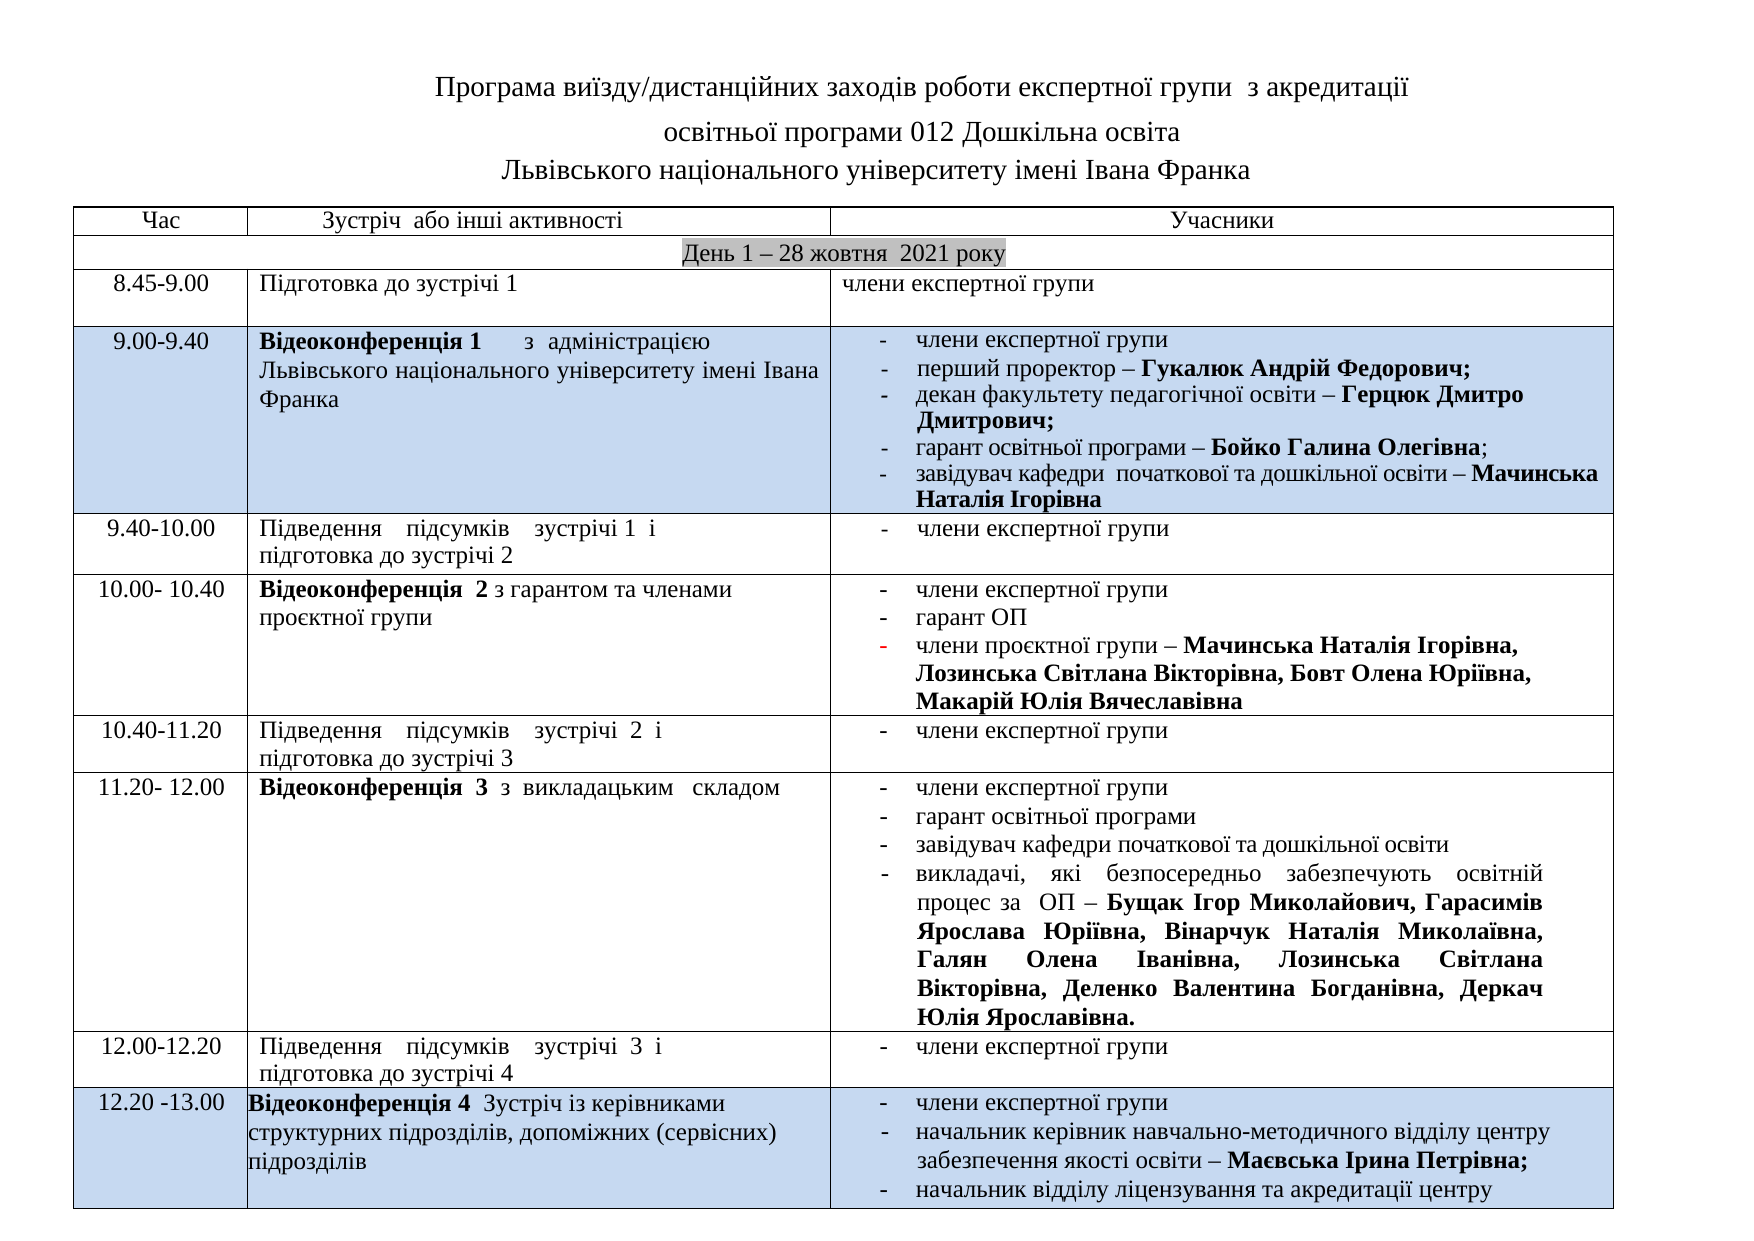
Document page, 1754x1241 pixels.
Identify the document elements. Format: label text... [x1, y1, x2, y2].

table_cell Відеоконференція 2 з гарантом та членами проєктної групи [248, 575, 830, 715]
table_header Час [74, 208, 247, 235]
table_header Учасники [831, 208, 1613, 235]
table_cell День 1 – 28 жовтня 2021 року [74, 236, 1613, 268]
table_cell - члени експертної групи [831, 1032, 1613, 1087]
table_cell члени експертної групи гарант ОП члени проєктної групи – Мачинська Наталія Ігорівна, Лозинська Світлана Вікторівна, Бовт Олена Юріївна, Макарій Юлія Вячеславівна [831, 575, 1613, 715]
table_cell 12.20 -13.00 [74, 1088, 247, 1208]
table_cell члени експертної групи [831, 270, 1613, 326]
text Програма виїзду/дистанційних заходів роботи експертної групи з акредитації [266, 69, 1578, 102]
table_cell 10.00- 10.40 [74, 575, 247, 715]
table_cell Підведення підсумків зустрічі 2 і підготовка до зустрічі 3 [248, 716, 830, 772]
table_cell Підведення підсумків зустрічі 3 і підготовка до зустрічі 4 [248, 1032, 830, 1087]
text освітньої програми 012 Дошкільна освіта [266, 114, 1578, 147]
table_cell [248, 1088, 830, 1208]
table_cell 9.40-10.00 [74, 514, 247, 574]
table_header Зустріч або інші активності [248, 208, 830, 235]
table_cell Підведення підсумків зустрічі 1 і підготовка до зустрічі 2 [248, 514, 830, 574]
table_cell 8.45-9.00 [74, 270, 247, 326]
table_cell члени експертної групи [831, 514, 1613, 574]
table_cell члени експертної групи [831, 716, 1613, 772]
table_cell члени експертної групи гарант освітньої програми завідувач кафедри початкової та дошкільної освіти викладачі, які безпосередньо забезпечують освітній процес за ОП – Бущак Ігор Миколайович, Гарасимів Ярослава Юріївна, Вінарчук Наталія Миколаївна, Галян Олена Іванівна, Лозинська Світлана Вікторівна, Деленко Валентина Богданівна, Деркач Юлія Ярославівна. [831, 773, 1613, 1031]
text Львівського національного університету імені Івана Франка [63, 152, 1689, 186]
table_cell члени експертної групи перший проректор – Гукалюк Андрій Федорович; декан факультету педагогічної освіти – Герцюк Дмитро Дмитрович; гарант освітньої програми – Бойко Галина Олегівна; завідувач кафедри початкової та дошкільної освіти – Мачинська Наталія Ігорівна [831, 327, 1613, 513]
table_cell 9.00-9.40 [74, 327, 247, 513]
table_cell Підготовка до зустрічі 1 [248, 270, 830, 326]
table_cell 12.00-12.20 [74, 1032, 247, 1087]
table_cell 11.20- 12.00 [74, 773, 247, 1031]
table_cell 10.40-11.20 [74, 716, 247, 772]
table_cell Відеоконференція 1 з адміністрацією Львівського національного університету імені Івана Франка [248, 327, 830, 513]
table_cell Відеоконференція 3 з викладацьким складом [248, 773, 830, 1031]
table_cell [831, 1088, 1613, 1208]
